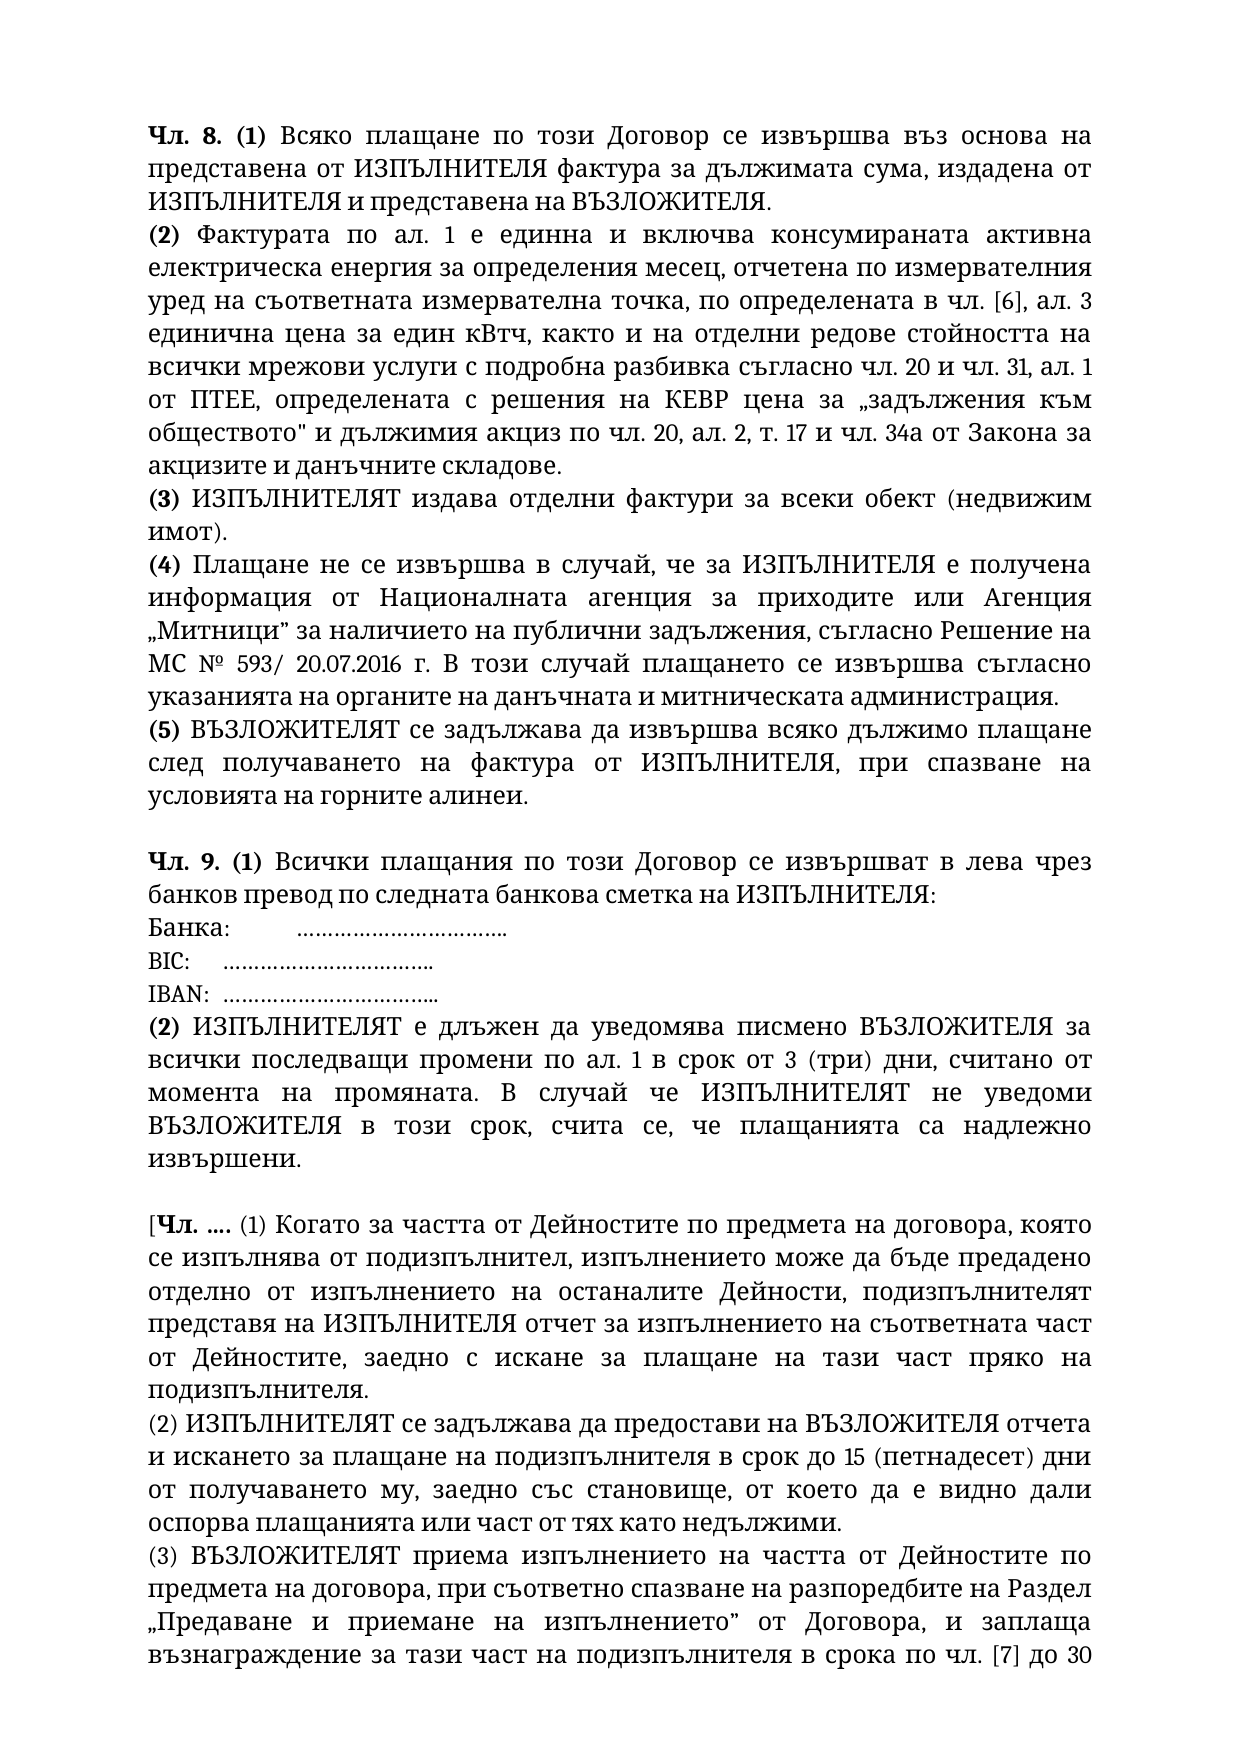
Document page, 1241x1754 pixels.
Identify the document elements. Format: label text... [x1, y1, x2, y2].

text [Чл. …. (1) Когато за частта от Дейностите по предмета на договора, която се изпълнява от подизпълнител, изпълнението може да бъде предадено отделно от изпълнението на останалите Дейности, подизпълнителят представя на ИЗПЪЛНИТЕЛЯ отчет за изпълнението на съответната част от Дейностите, заедно с искане за плащане на тази част пряко на подизпълнителя. [148, 1211, 1093, 1405]
text Чл. 8. (1) Всяко плащане по този Договор се извършва въз основа на представена от ИЗПЪЛНИТЕЛЯ фактура за дължимата сума, издадена от ИЗПЪЛНИТЕЛЯ и представена на ВЪЗЛОЖИТЕЛЯ. [148, 122, 1093, 216]
text Банка: ……………………………. [148, 914, 1093, 943]
text (3) ИЗПЪЛНИТЕЛЯТ издава отделни фактури за всеки обект (недвижим имот). [148, 485, 1093, 547]
text (4) Плащане не се извършва в случай, че за ИЗПЪЛНИТЕЛЯ е получена информация от Националната агенция за приходите или Агенция „Митници” за наличието на публични задължения, съгласно Решение на МС № 593/ 20.07.2016 г. В този случай плащането се извършва съгласно указанията на органите на данъчната и митническата администрация. [148, 551, 1093, 712]
text (2) Фактурата по ал. 1 е единна и включва консумираната активна електрическа енергия за определения месец, отчетена по измервателния уред на съответната измервателна точка, по определената в чл. [6], ал. 3 единична цена за един кВтч, както и на отделни редове стойността на всички мрежови услуги с подробна разбивка съгласно чл. 20 и чл. 31, ал. 1 от ПТЕЕ, определената с решения на КЕВР цена за „задължения към обществото" и дължимия акциз по чл. 20, ал. 2, т. 17 и чл. 34а от Закона за акцизите и данъчните складове. [148, 221, 1093, 481]
text (2) ИЗПЪЛНИТЕЛЯТ е длъжен да уведомява писмено ВЪЗЛОЖИТЕЛЯ за всички последващи промени по ал. 1 в срок от 3 (три) дни, считано от момента на промяната. В случай че ИЗПЪЛНИТЕЛЯТ не уведоми ВЪЗЛОЖИТЕЛЯ в този срок, счита се, че плащанията са надлежно извършени. [148, 1013, 1093, 1174]
text (5) ВЪЗЛОЖИТЕЛЯТ се задължава да извършва всяко дължимо плащане след получаването на фактура от ИЗПЪЛНИТЕЛЯ, при спазване на условията на горните алинеи. [148, 716, 1093, 811]
text BIC: ……………………………. [148, 947, 1093, 976]
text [148, 1542, 1093, 1669]
text IBAN: …………………………….. [148, 980, 1093, 1009]
text (2) ИЗПЪЛНИТЕЛЯТ се задължава да предостави на ВЪЗЛОЖИТЕЛЯ отчета и искането за плащане на подизпълнителя в срок до 15 (петнадесет) дни от получаването му, заедно със становище, от което да е видно дали оспорва плащанията или част от тях като недължими. [148, 1409, 1093, 1537]
text Чл. 9. (1) Всички плащания по този Договор се извършват в лева чрез банков превод по следната банкова сметка на ИЗПЪЛНИТЕЛЯ: [148, 848, 1093, 910]
